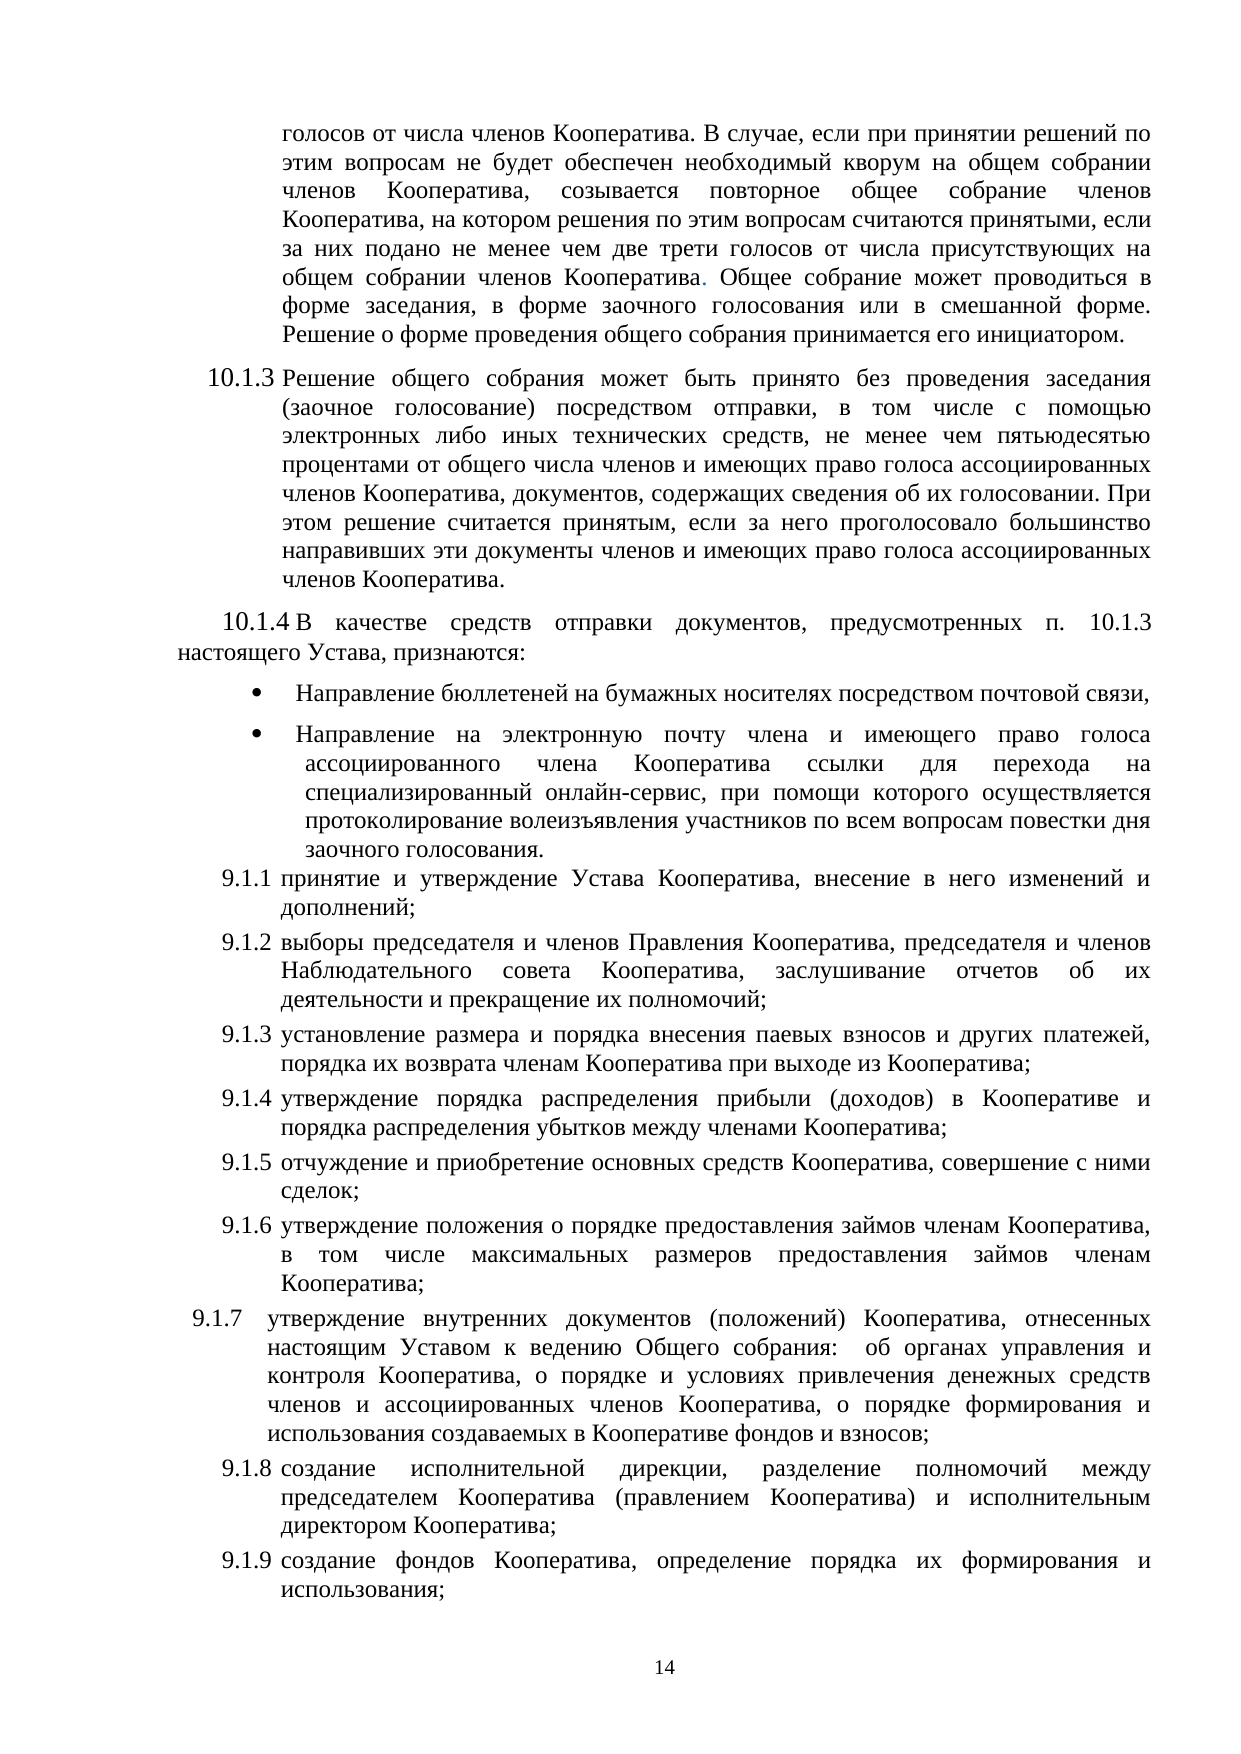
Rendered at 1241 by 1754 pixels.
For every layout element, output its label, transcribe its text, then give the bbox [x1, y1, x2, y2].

list утверждение внутренних документов (положений) Кооператива, отнесенных настоящим Уставом к ведению Общего собрания: об органах управления и контроля Кооператива, о порядке и условиях привлечения денежных средств членов и ассоциированных членов Кооператива, о порядке формирования и использования создаваемых в Кооперативе фондов и взносов; [192, 1303, 1152, 1447]
list установление размера и порядка внесения паевых взносов и других платежей, порядка их возврата членам Кооператива при выходе из Кооператива; [222, 1019, 1152, 1077]
list утверждение положения о порядке предоставления займов членам Кооператива, в том числе максимальных размеров предоставления займов членам Кооператива; [222, 1210, 1152, 1297]
list выборы председателя и членов Правления Кооператива, председателя и членов Наблюдательного совета Кооператива, заслушивание отчетов об их деятельности и прекращение их полномочий; [222, 927, 1152, 1013]
list принятие и утверждение Устава Кооператива, внесение в него изменений и дополнений; [222, 863, 1152, 920]
list создание фондов Кооператива, определение порядка их формирования и использования; [222, 1545, 1152, 1603]
list отчуждение и приобретение основных средств Кооператива, совершение с ними сделок; [222, 1147, 1152, 1204]
list Направление на электронную почту члена и имеющего право голоса ассоциированного члена Кооператива ссылки для перехода на специализированный онлайн-сервис, при помощи которого осуществляется протоколирование волеизъявления участников по всем вопросам повестки дня заочного голосования. [252, 719, 1152, 863]
list создание исполнительной дирекции, разделение полномочий между председателем Кооператива (правлением Кооператива) и исполнительным директором Кооператива; [222, 1453, 1152, 1539]
list В качестве средств отправки документов, предусмотренных п. 10.1.3. настоящего Устава, признаются: [177, 606, 1152, 665]
list утверждение порядка распределения прибыли (доходов) в Кооперативе и порядка распределения убытков между членами Кооператива; [222, 1083, 1152, 1140]
list Решение общего собрания может быть принято без проведения заседания (заочное голосование) посредством отправки, в том числе с помощью электронных либо иных технических средств, не менее чем пятьюдесятью процентами от общего числа членов и имеющих право голоса ассоциированных членов Кооператива, документов, содержащих сведения об их голосовании. При этом решение считается принятым, если за него проголосовало большинство направивших эти документы членов и имеющих право голоса ассоциированных членов Кооператива. [207, 361, 1152, 593]
list Направление бюллетеней на бумажных носителях посредством почтовой связи, [252, 678, 1152, 707]
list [207, 118, 1152, 348]
